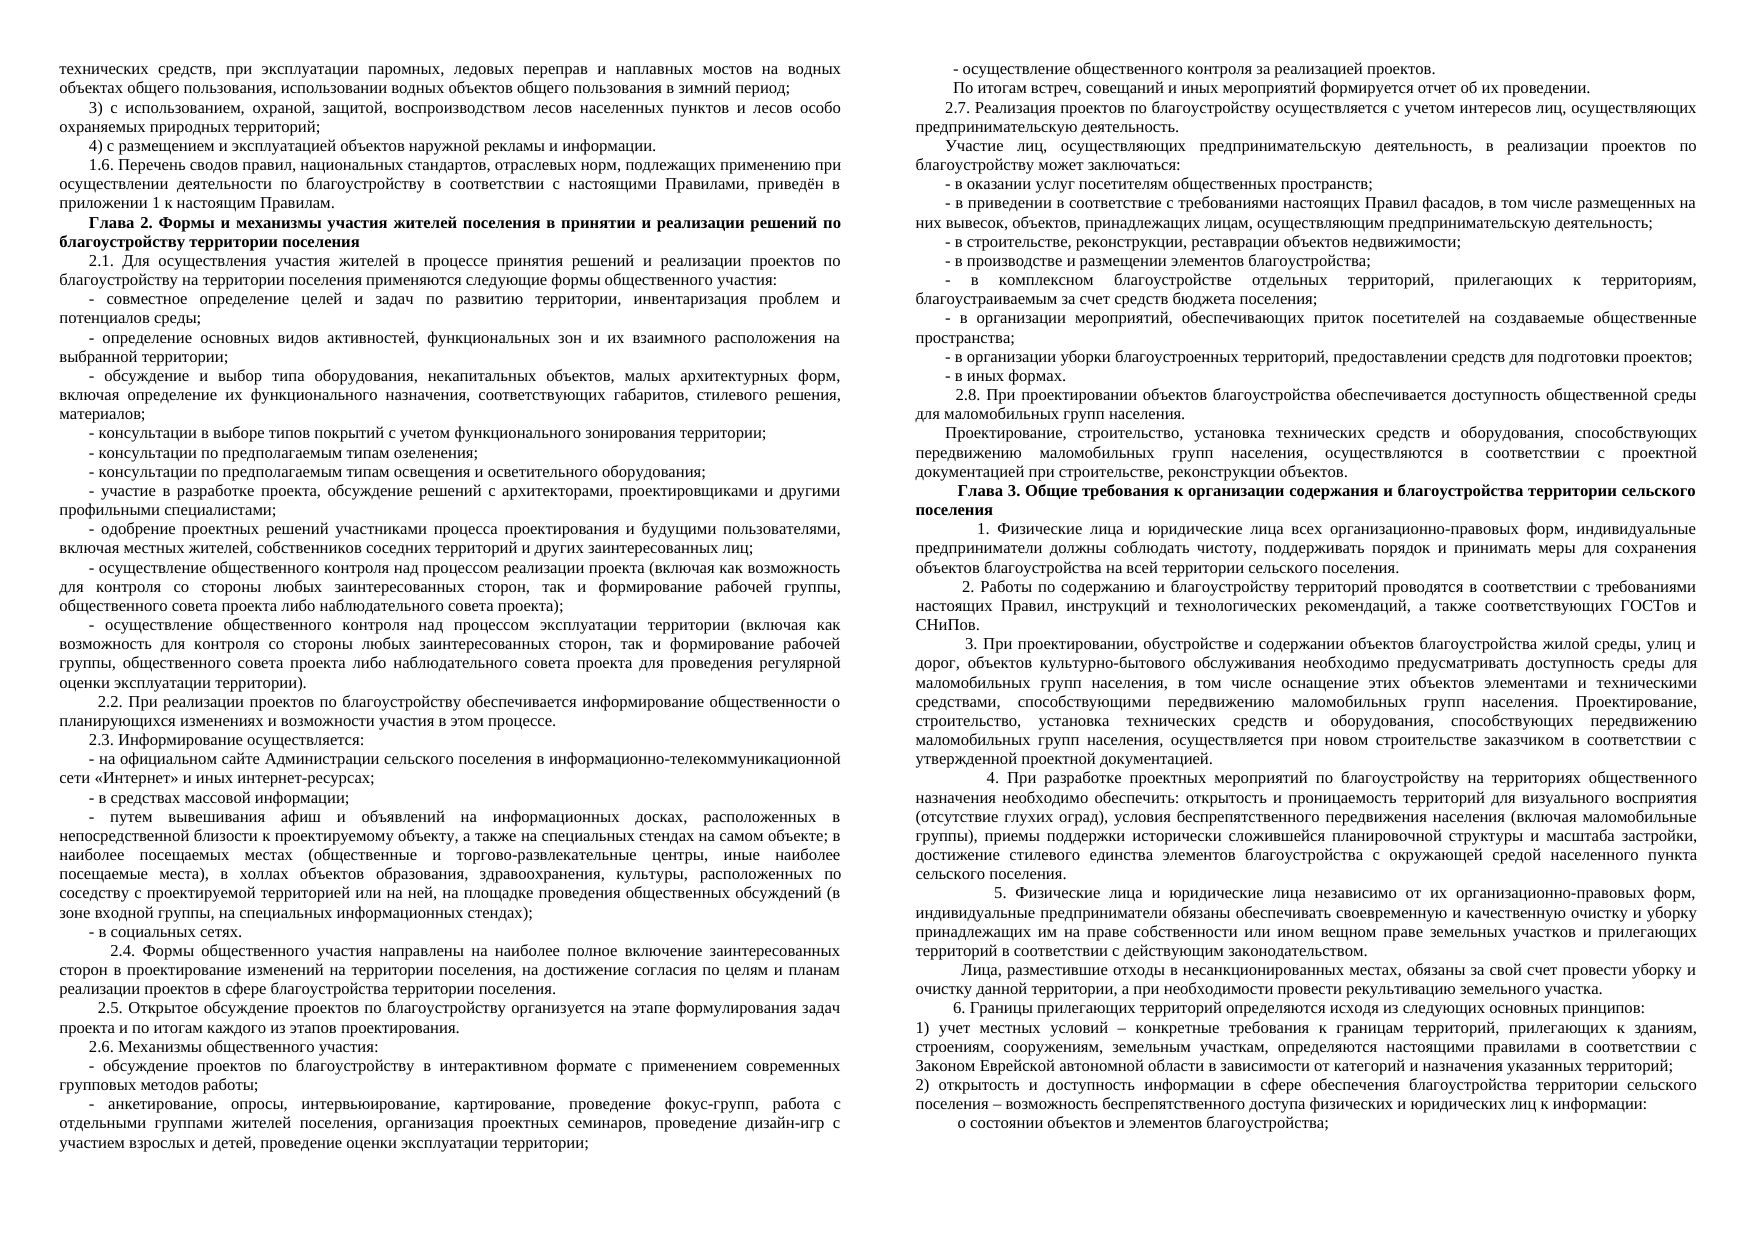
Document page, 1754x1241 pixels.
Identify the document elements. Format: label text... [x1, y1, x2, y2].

text 2.6. Механизмы общественного участия: [59, 1037, 842, 1056]
text - в социальных сетях. [59, 922, 842, 941]
text  о состоянии объектов и элементов благоустройства; [915, 1113, 1698, 1132]
text 2.2. При реализации проектов по благоустройству обеспечивается информирование общественности о планирующихся изменениях и возможности участия в этом процессе. [59, 692, 842, 730]
text - в строительстве, реконструкции, реставрации объектов недвижимости; [915, 232, 1698, 251]
text - консультации по предполагаемым типам озеленения; [59, 442, 842, 462]
text Участие лиц, осуществляющих предпринимательскую деятельность, в реализации проектов по благоустройству может заключаться: [915, 136, 1698, 174]
text 6. Границы прилегающих территорий определяются исходя из следующих основных принципов: [915, 998, 1698, 1017]
text 3) с использованием, охраной, защитой, воспроизводством лесов населенных пунктов и лесов особо охраняемых природных территорий; [59, 97, 842, 136]
text - в производстве и размещении элементов благоустройства; [915, 251, 1698, 270]
text 2) открытость и доступность информации в сфере обеспечения благоустройства территории сельского поселения – возможность беспрепятственного доступа физических и юридических лиц к информации: [915, 1075, 1698, 1113]
text - осуществление общественного контроля над процессом эксплуатации территории (включая как возможность для контроля со стороны любых заинтересованных сторон, так и формирование рабочей группы, общественного совета проекта либо наблюдательного совета проекта для проведения регулярной оценки эксплуатации территории). [59, 615, 842, 692]
text - осуществление общественного контроля за реализацией проектов. [915, 59, 1698, 78]
text - в организации мероприятий, обеспечивающих приток посетителей на создаваемые общественные пространства; [915, 308, 1698, 347]
text 2.8. При проектировании объектов благоустройства обеспечивается доступность общественной среды для маломобильных групп населения. [915, 385, 1698, 423]
text - в комплексном благоустройстве отдельных территорий, прилегающих к территориям, благоустраиваемым за счет средств бюджета поселения; [915, 270, 1698, 308]
text - определение основных видов активностей, функциональных зон и их взаимного расположения на выбранной территории; [59, 327, 842, 366]
text 1. Физические лица и юридические лица всех организационно-правовых форм, индивидуальные предприниматели должны соблюдать чистоту, поддерживать порядок и принимать меры для сохранения объектов благоустройства на всей территории сельского поселения. [915, 519, 1698, 577]
text 2.4. Формы общественного участия направлены на наиболее полное включение заинтересованных сторон в проектирование изменений на территории поселения, на достижение согласия по целям и планам реализации проектов в сфере благоустройства территории поселения. [59, 941, 842, 998]
text Лица, разместившие отходы в несанкционированных местах, обязаны за свой счет провести уборку и очистку данной территории, а при необходимости провести рекультивацию земельного участка. [915, 960, 1698, 998]
text Проектирование, строительство, установка технических средств и оборудования, способствующих передвижению маломобильных групп населения, осуществляются в соответствии с проектной документацией при строительстве, реконструкции объектов. [915, 423, 1698, 481]
text 3. При проектировании, обустройстве и содержании объектов благоустройства жилой среды, улиц и дорог, объектов культурно-бытового обслуживания необходимо предусматривать доступность среды для маломобильных групп населения, в том числе оснащение этих объектов элементами и техническими средствами, способствующими передвижению маломобильных групп населения. Проектирование, строительство, установка технических средств и оборудования, способствующих передвижению маломобильных групп населения, осуществляется при новом строительстве заказчиком в соответствии с утвержденной проектной документацией. [915, 634, 1698, 768]
text - в иных формах. [915, 366, 1698, 385]
text - анкетирование, опросы, интервьюирование, картирование, проведение фокус-групп, работа с отдельными группами жителей поселения, организация проектных семинаров, проведение дизайн-игр с участием взрослых и детей, проведение оценки эксплуатации территории; [59, 1094, 842, 1152]
text 1) учет местных условий – конкретные требования к границам территорий, прилегающих к зданиям, строениям, сооружениям, земельным участкам, определяются настоящими правилами в соответствии с Законом Еврейской автономной области в зависимости от категорий и назначения указанных территорий; [915, 1017, 1698, 1075]
text - консультации по предполагаемым типам освещения и осветительного оборудования; [59, 462, 842, 481]
text 2.3. Информирование осуществляется: [59, 730, 842, 749]
text - на официальном сайте Администрации сельского поселения в информационно-телекоммуникационной сети «Интернет» и иных интернет-ресурсах; [59, 749, 842, 787]
text - в средствах массовой информации; [59, 787, 842, 807]
text 2.7. Реализация проектов по благоустройству осуществляется с учетом интересов лиц, осуществляющих предпринимательскую деятельность. [915, 97, 1698, 136]
text - в организации уборки благоустроенных территорий, предоставлении средств для подготовки проектов; [915, 347, 1698, 366]
text - путем вывешивания афиш и объявлений на информационных досках, расположенных в непосредственной близости к проектируемому объекту, а также на специальных стендах на самом объекте; в наиболее посещаемых местах (общественные и торгово-развлекательные центры, иные наиболее посещаемые места), в холлах объектов образования, здравоохранения, культуры, расположенных по соседству с проектируемой территорией или на ней, на площадке проведения общественных обсуждений (в зоне входной группы, на специальных информационных стендах); [59, 807, 842, 922]
text 4) с размещением и эксплуатацией объектов наружной рекламы и информации. [59, 136, 842, 155]
text 4. При разработке проектных мероприятий по благоустройству на территориях общественного назначения необходимо обеспечить: открытость и проницаемость территорий для визуального восприятия (отсутствие глухих оград), условия беспрепятственного передвижения населения (включая маломобильные группы), приемы поддержки исторически сложившейся планировочной структуры и масштаба застройки, достижение стилевого единства элементов благоустройства с окружающей средой населенного пункта сельского поселения. [915, 768, 1698, 883]
text 5. Физические лица и юридические лица независимо от их организационно-правовых форм, индивидуальные предприниматели обязаны обеспечивать своевременную и качественную очистку и уборку принадлежащих им на праве собственности или ином вещном праве земельных участков и прилегающих территорий в соответствии с действующим законодательством. [915, 883, 1698, 960]
text 2. Работы по содержанию и благоустройству территорий проводятся в соответствии с требованиями настоящих Правил, инструкций и технологических рекомендаций, а также соответствующих ГОСТов и СНиПов. [915, 577, 1698, 634]
text - в оказании услуг посетителям общественных пространств; [915, 174, 1698, 193]
text - осуществление общественного контроля над процессом реализации проекта (включая как возможность для контроля со стороны любых заинтересованных сторон, так и формирование рабочей группы, общественного совета проекта либо наблюдательного совета проекта); [59, 557, 842, 615]
text Глава 3. Общие требования к организации содержания и благоустройства территории сельского поселения [915, 481, 1698, 519]
text - обсуждение проектов по благоустройству в интерактивном формате с применением современных групповых методов работы; [59, 1056, 842, 1094]
text - обсуждение и выбор типа оборудования, некапитальных объектов, малых архитектурных форм, включая определение их функционального назначения, соответствующих габаритов, стилевого решения, материалов; [59, 366, 842, 423]
text - в приведении в соответствие с требованиями настоящих Правил фасадов, в том числе размещенных на них вывесок, объектов, принадлежащих лицам, осуществляющим предпринимательскую деятельность; [915, 193, 1698, 232]
text 1.6. Перечень сводов правил, национальных стандартов, отраслевых норм, подлежащих применению при осуществлении деятельности по благоустройству в соответствии с настоящими Правилами, приведён в приложении 1 к настоящим Правилам. [59, 155, 842, 212]
text - участие в разработке проекта, обсуждение решений с архитекторами, проектировщиками и другими профильными специалистами; [59, 481, 842, 519]
text 2.5. Открытое обсуждение проектов по благоустройству организуется на этапе формулирования задач проекта и по итогам каждого из этапов проектирования. [59, 998, 842, 1037]
text 2.1. Для осуществления участия жителей в процессе принятия решений и реализации проектов по благоустройству на территории поселения применяются следующие формы общественного участия: [59, 251, 842, 289]
text - одобрение проектных решений участниками процесса проектирования и будущими пользователями, включая местных жителей, собственников соседних территорий и других заинтересованных лиц; [59, 519, 842, 557]
text Глава 2. Формы и механизмы участия жителей поселения в принятии и реализации решений по благоустройству территории поселения [59, 212, 842, 251]
text - консультации в выборе типов покрытий с учетом функционального зонирования территории; [59, 423, 842, 442]
text - совместное определение целей и задач по развитию территории, инвентаризация проблем и потенциалов среды; [59, 289, 842, 327]
text По итогам встреч, совещаний и иных мероприятий формируется отчет об их проведении. [915, 78, 1698, 97]
